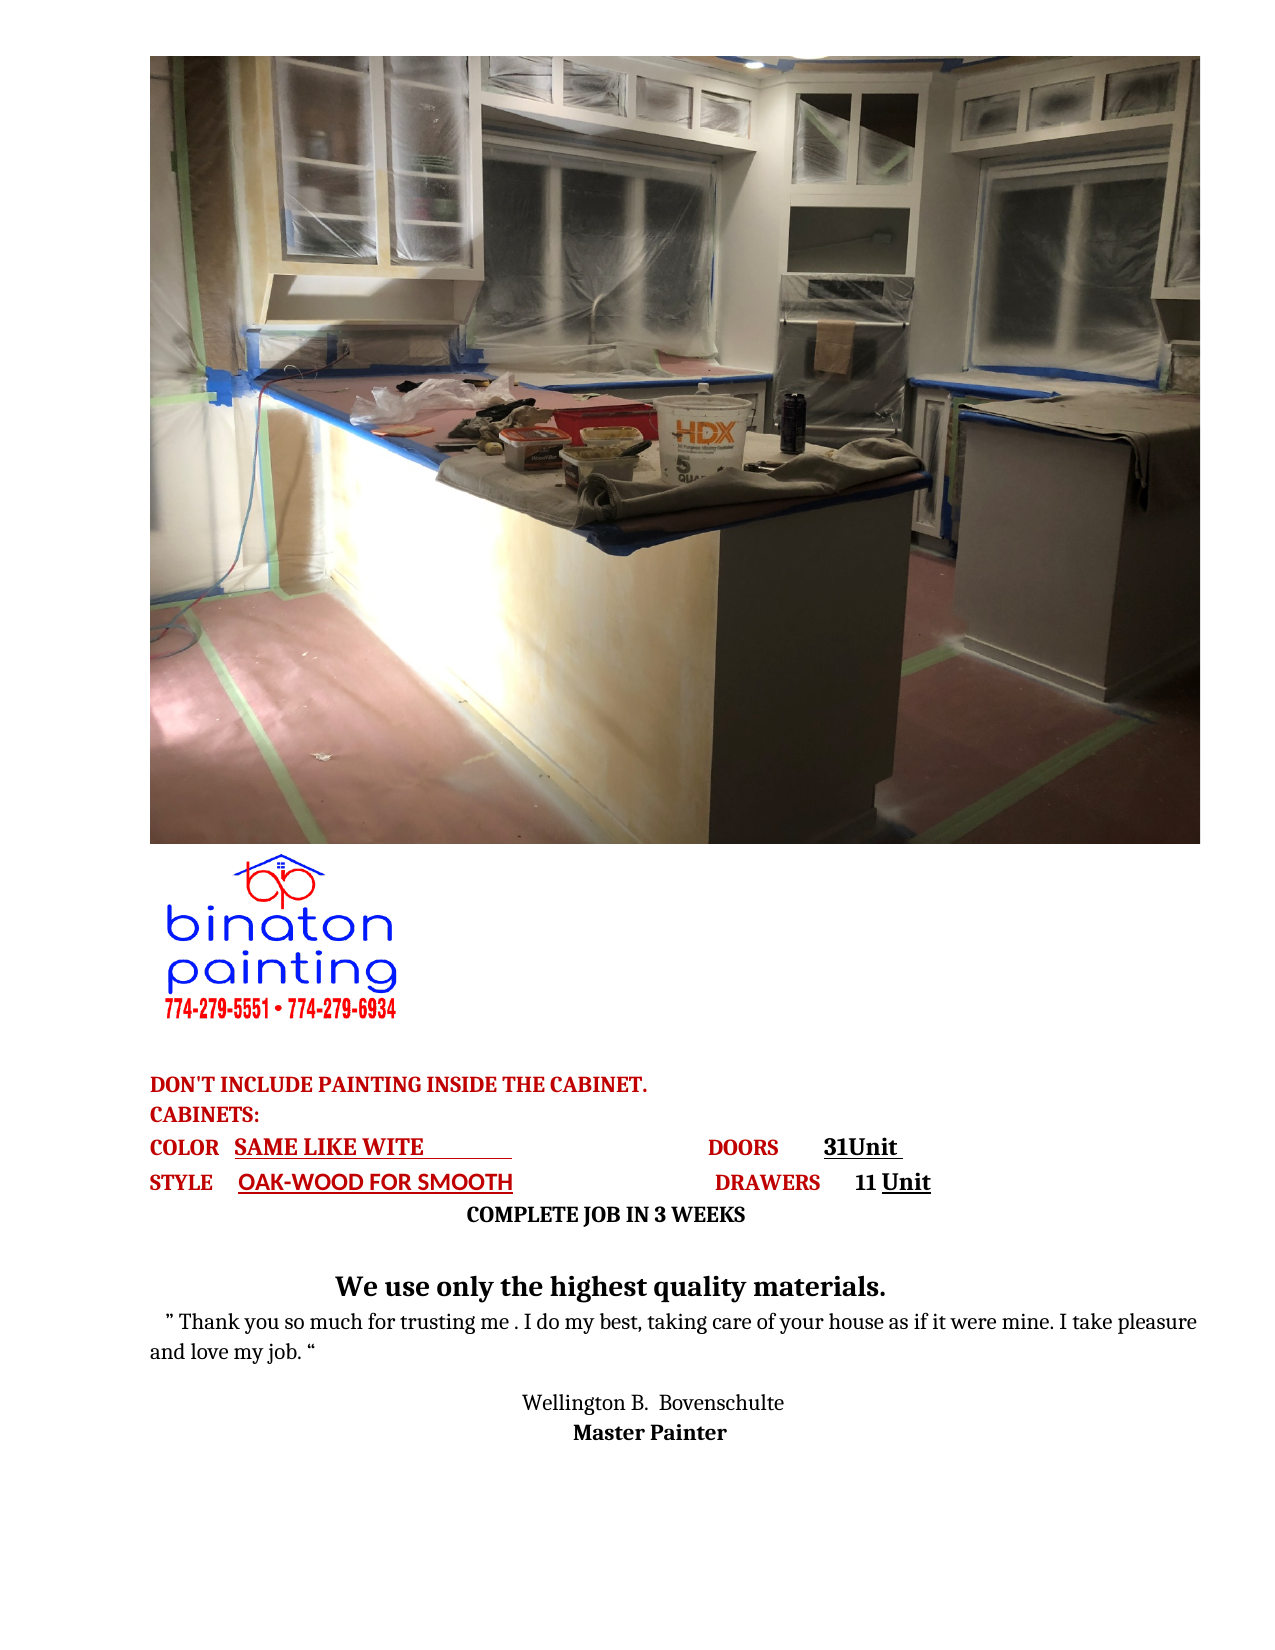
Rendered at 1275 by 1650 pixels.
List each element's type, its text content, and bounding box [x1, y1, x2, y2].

text Wellington B. Bovenschulte [150, 1390, 1200, 1416]
text Master Painter [150, 1420, 1200, 1446]
picture [150, 56, 1200, 844]
text STYLE OAK-WOOD FOR SMOOTH DRAWERS 11 Unit [150, 1166, 1200, 1197]
text COLOR SAME LIKE WITE DOORS 31Unit [150, 1133, 1200, 1162]
text DON'T INCLUDE PAINTING INSIDE THE CABINET. [150, 1072, 1200, 1098]
picture [150, 847, 407, 1029]
text CABINETS: [150, 1102, 1200, 1128]
text ” Thank you so much for trusting me . I do my best, taking care of your house as if it were mine. I take pleasure and love my job. “ [150, 1309, 1200, 1365]
text We use only the highest quality materials. [150, 1270, 1200, 1304]
text COMPLETE JOB IN 3 WEEKS [150, 1201, 1200, 1228]
